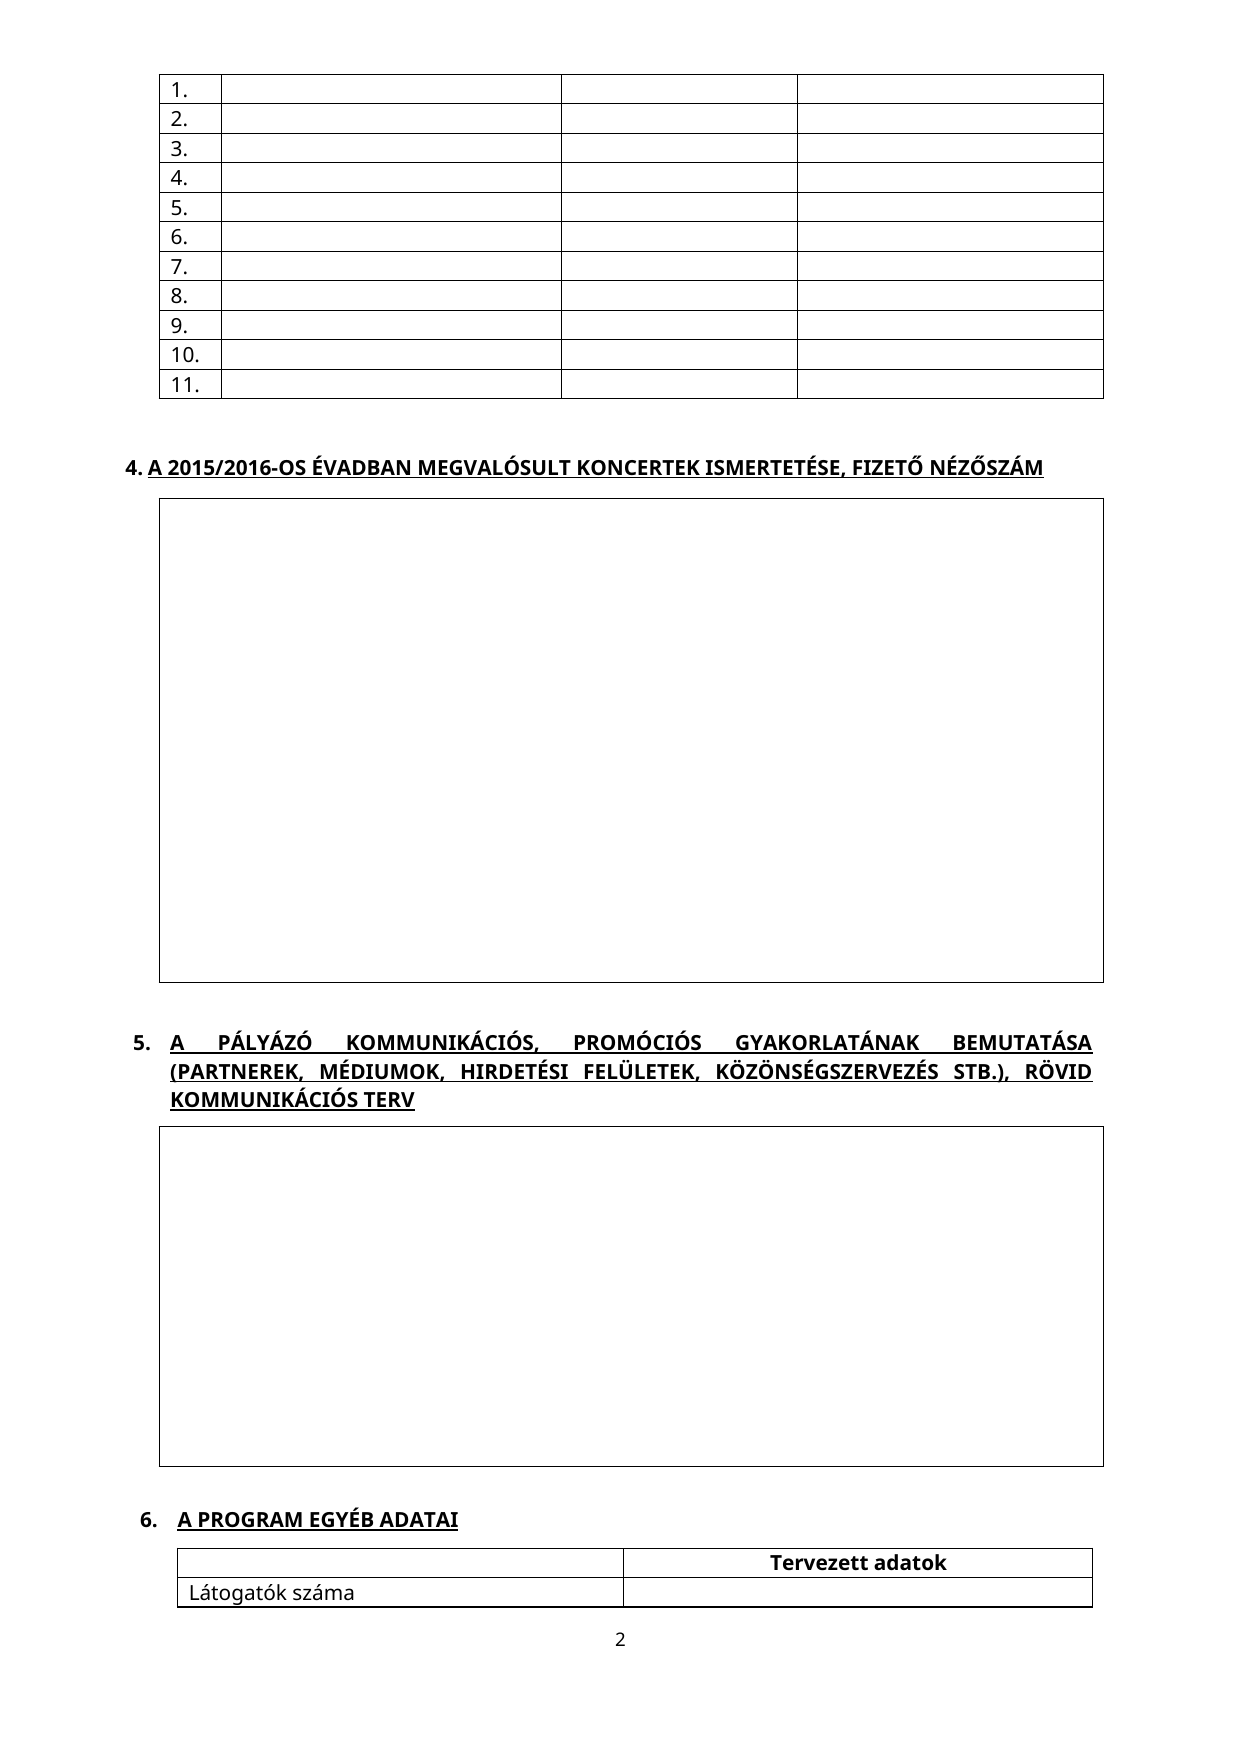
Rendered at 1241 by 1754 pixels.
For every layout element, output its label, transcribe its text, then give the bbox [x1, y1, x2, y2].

table_cell [798, 340, 1103, 369]
table_cell 9. [160, 311, 221, 339]
table_cell [562, 163, 797, 192]
table_cell 5. [160, 193, 221, 221]
list A PROGRAM EGYÉB ADATAI [140, 1505, 1093, 1533]
table_cell [222, 134, 561, 162]
table_cell [798, 370, 1103, 398]
table_header [178, 1549, 623, 1577]
table_cell [222, 104, 561, 133]
table_cell 10. [160, 340, 221, 369]
table_cell [222, 281, 561, 310]
table_cell [798, 193, 1103, 221]
table_cell Látogatók száma [178, 1578, 623, 1606]
table_cell [222, 75, 561, 103]
table_cell 1. [160, 75, 221, 103]
table_cell [798, 311, 1103, 339]
table_cell 4. [160, 163, 221, 192]
table_cell 6. [160, 222, 221, 251]
table_cell [562, 134, 797, 162]
list A 2015/2016-OS ÉVADBAN MEGVALÓSULT KONCERTEK ISMERTETÉSE, FIZETŐ NÉZŐSZÁM [125, 453, 1093, 481]
table_cell [222, 340, 561, 369]
list A PÁLYÁZÓ KOMMUNIKÁCIÓS, PROMÓCIÓS GYAKORLATÁNAK BEMUTATÁSA (PARTNEREK, MÉDIUMOK, HIRDETÉSI FELÜLETEK, KÖZÖNSÉGSZERVEZÉS STB.), RÖVID KOMMUNIKÁCIÓS TERV [133, 1028, 1093, 1114]
table_cell [222, 370, 561, 398]
table_cell [222, 252, 561, 280]
table_header Tervezett adatok [624, 1549, 1092, 1577]
table_cell 11. [160, 370, 221, 398]
table_cell [624, 1578, 1092, 1606]
table_header [160, 1127, 1103, 1466]
table_cell [562, 311, 797, 339]
table_cell 8. [160, 281, 221, 310]
table_header [160, 499, 1103, 982]
table_cell [222, 311, 561, 339]
table_cell 3. [160, 134, 221, 162]
table_cell [798, 252, 1103, 280]
table_cell [562, 252, 797, 280]
table_cell [562, 104, 797, 133]
table_cell [222, 193, 561, 221]
table_cell [798, 222, 1103, 251]
table_cell 7. [160, 252, 221, 280]
table_cell [562, 193, 797, 221]
table_cell [798, 134, 1103, 162]
table_cell [798, 163, 1103, 192]
table_cell [562, 340, 797, 369]
table_cell [798, 104, 1103, 133]
table_cell 2. [160, 104, 221, 133]
table_cell [798, 281, 1103, 310]
table_cell [562, 370, 797, 398]
table_cell [562, 281, 797, 310]
table_cell [562, 75, 797, 103]
table_cell [798, 75, 1103, 103]
table_cell [222, 163, 561, 192]
table_cell [562, 222, 797, 251]
table_cell [222, 222, 561, 251]
